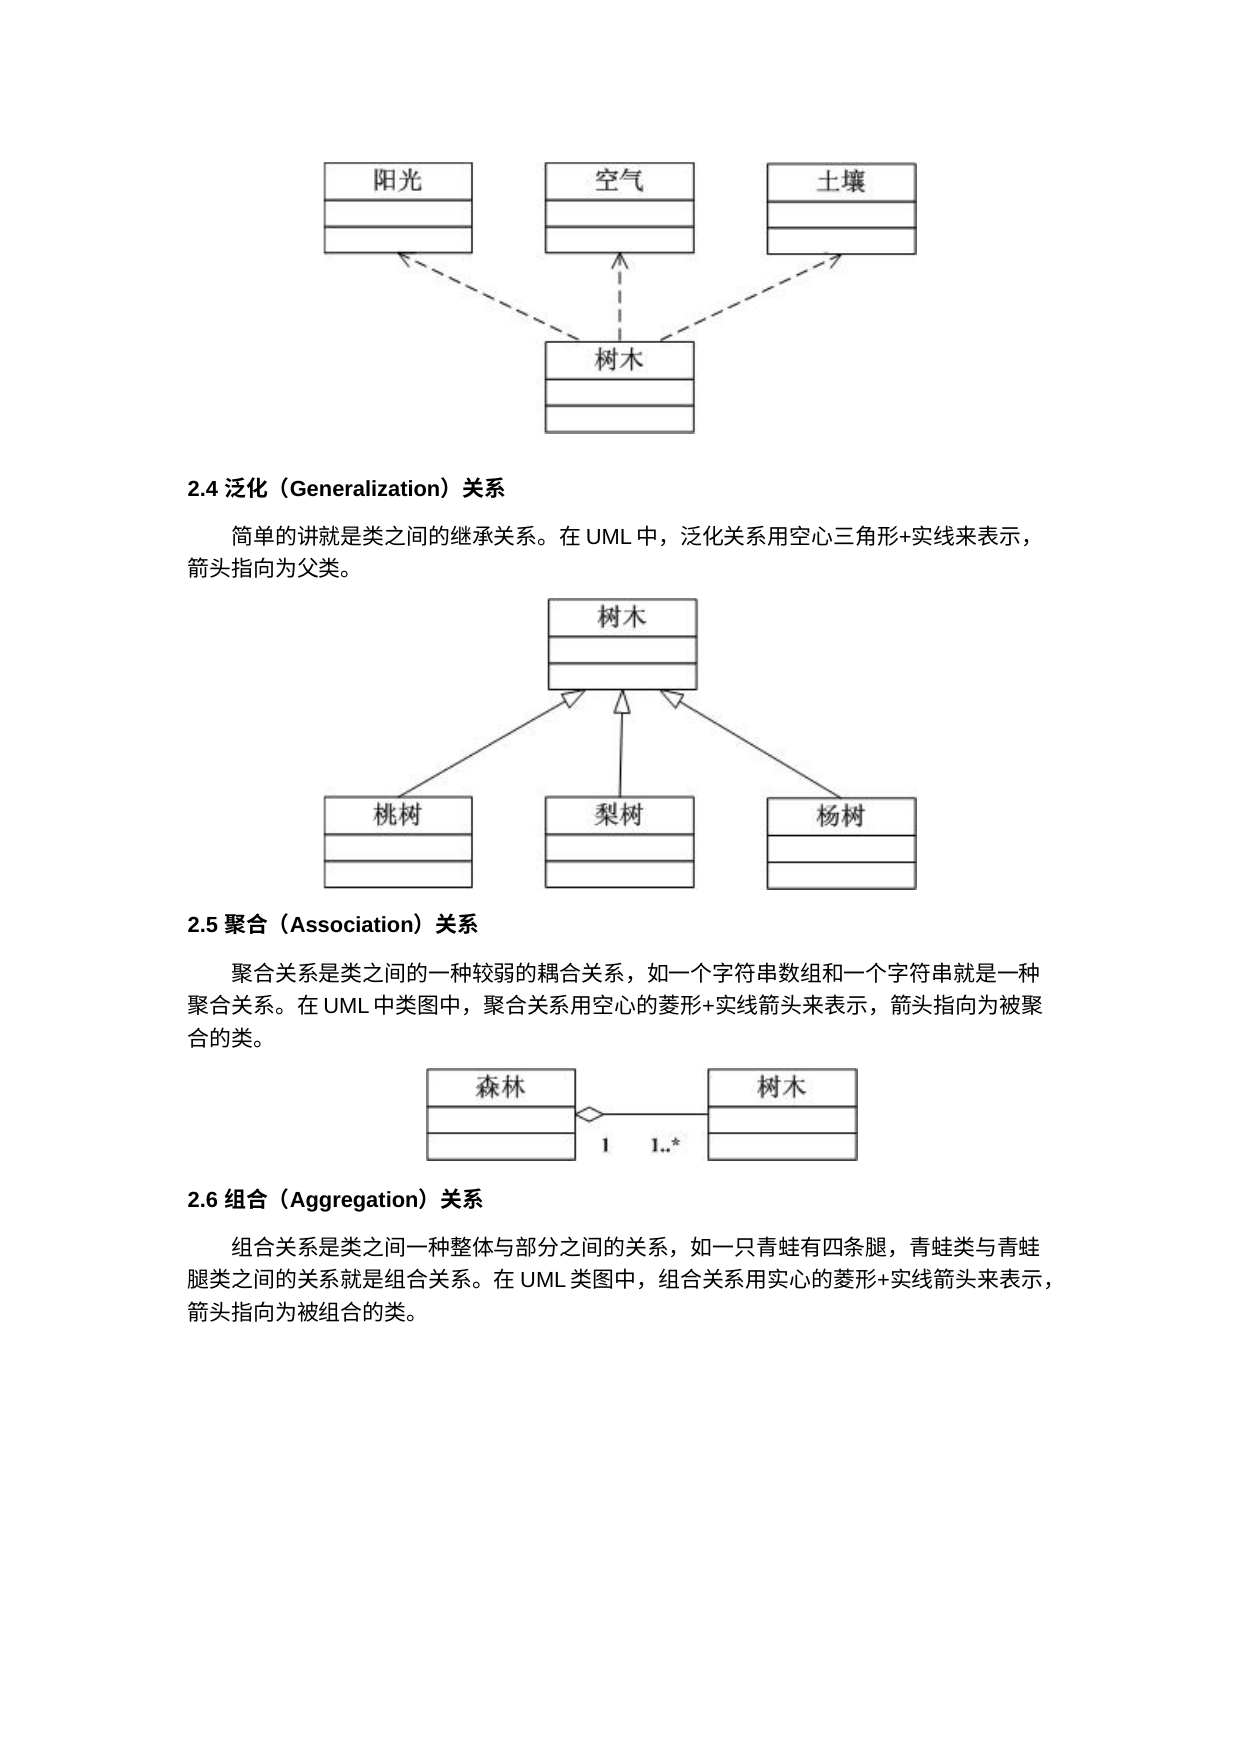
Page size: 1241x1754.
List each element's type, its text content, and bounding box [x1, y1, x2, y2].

text 聚合关系是类之间的一种较弱的耦合关系，如一个字符串数组和一个字符串就是一种聚合关系。在UML中类图中，聚合关系用空心的菱形+实线箭头来表示，箭头指向为被聚合的类。 [187, 955, 1053, 1053]
text 组合关系是类之间一种整体与部分之间的关系，如一只青蛙有四条腿，青蛙类与青蛙腿类之间的关系就是组合关系。在UML类图中，组合关系用实心的菱形+实线箭头来表示，箭头指向为被组合的类。 [187, 1229, 1053, 1327]
text 简单的讲就是类之间的继承关系。在UML中，泛化关系用空心三角形+实线来表示，箭头指向为父类。 [187, 518, 1053, 583]
picture [426, 1068, 858, 1161]
text 2.4 泛化（Generalization）关系 [187, 470, 1053, 503]
text 2.6 组合（Aggregation）关系 [187, 1181, 1053, 1214]
text 2.5 聚合（Association）关系 [187, 907, 1053, 939]
picture [323, 162, 917, 434]
picture [323, 598, 917, 890]
